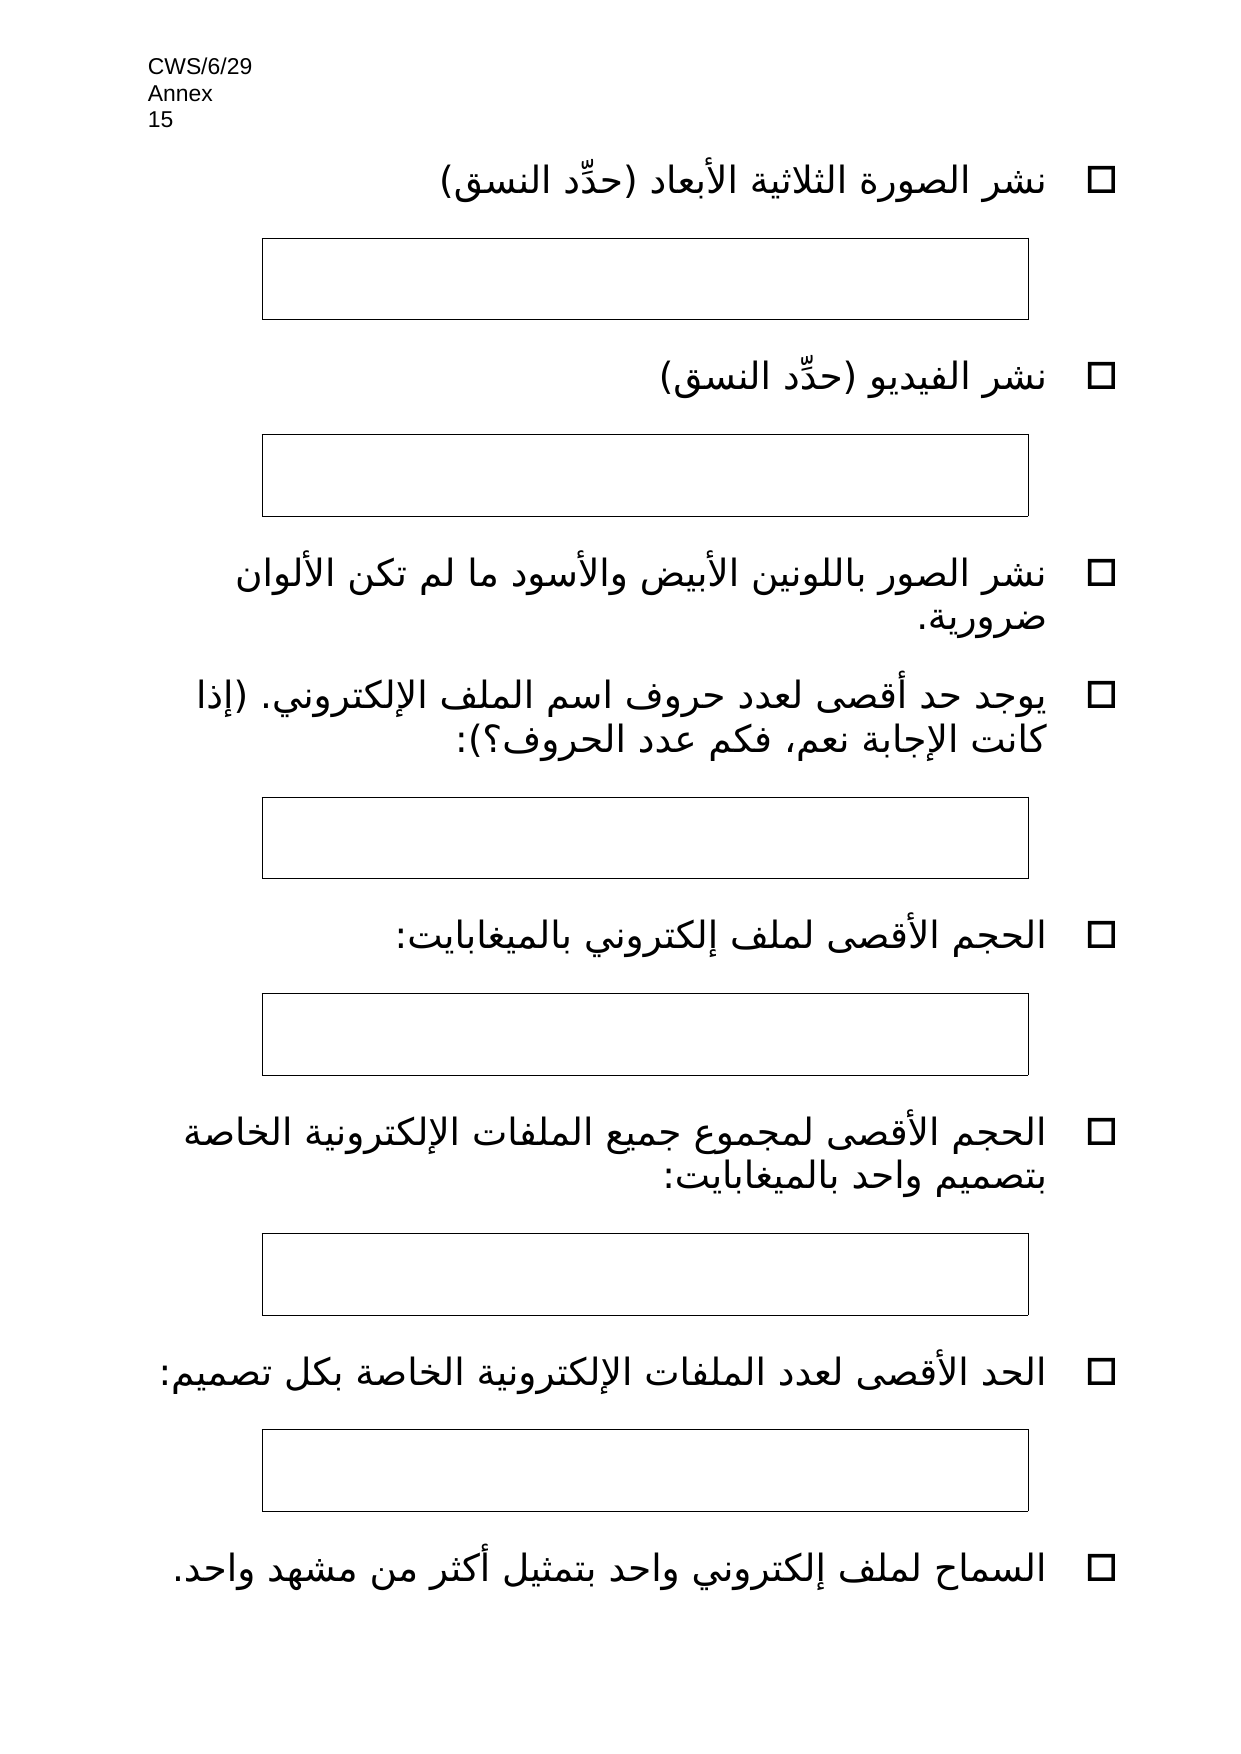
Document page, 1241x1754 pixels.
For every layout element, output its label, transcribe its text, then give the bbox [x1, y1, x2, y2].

list الحجم الأقصى لملف إلكتروني بالميغابايت: [148, 914, 1084, 958]
list السماح لملف إلكتروني واحد بتمثيل أكثر من مشهد واحد. [148, 1547, 1084, 1590]
list الحد الأقصى لعدد الملفات الإلكترونية الخاصة بكل تصميم: [148, 1350, 1084, 1394]
list يوجد حد أقصى لعدد حروف اسم الملف الإلكتروني. (إذا كانت الإجابة نعم، فكم عدد الحروف؟): [148, 674, 1084, 761]
list نشر الصور باللونين الأبيض والأسود ما لم تكن الألوان ضرورية. [148, 551, 1084, 638]
list الحجم الأقصى لمجموع جميع الملفات الإلكترونية الخاصة بتصميم واحد بالميغابايت: [148, 1110, 1084, 1198]
list نشر الصورة الثلاثية الأبعاد (حدِّد النسق) [148, 158, 1084, 202]
list نشر الفيديو (حدِّد النسق) [148, 355, 1084, 398]
